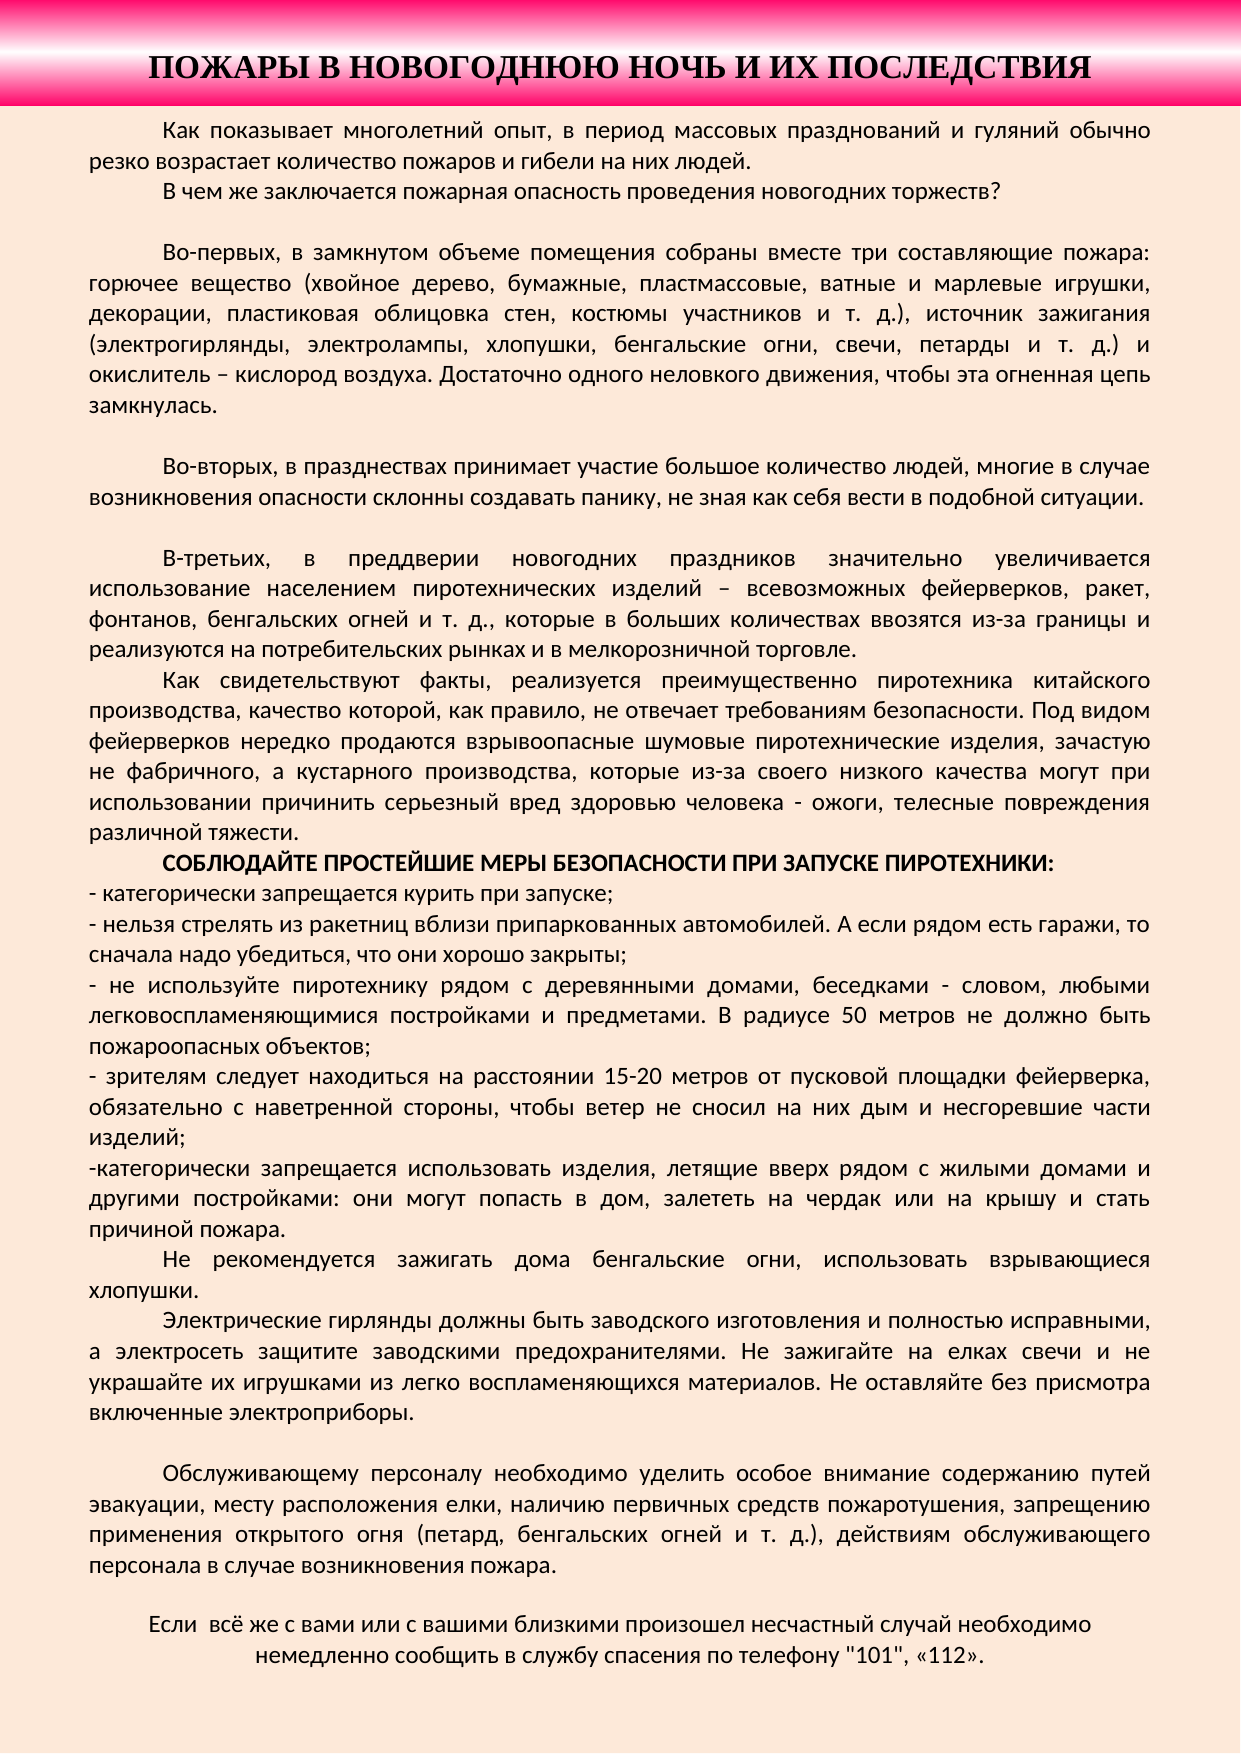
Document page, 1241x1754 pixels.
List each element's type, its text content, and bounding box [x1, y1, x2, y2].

text - не используйте пиротехнику рядом с деревянными домами, беседками - словом, любыми легковоспламеняющимися постройками и предметами. В радиусе 50 метров не должно быть пожароопасных объектов; [89, 969, 1152, 1061]
text -категорически запрещается использовать изделия, летящие вверх рядом с жилыми домами и другими постройками: они могут попасть в дом, залететь на чердак или на крышу и стать причиной пожара. [89, 1152, 1152, 1244]
text - категорически запрещается курить при запуске; [89, 877, 1152, 908]
text Во-первых, в замкнутом объеме помещения собраны вместе три составляющие пожара: горючее вещество (хвойное дерево, бумажные, пластмассовые, ватные и марлевые игрушки, декорации, пластиковая облицовка стен, костюмы участников и т. д.), источник зажигания (электрогирлянды, электролампы, хлопушки, бенгальские огни, свечи, петарды и т. д.) и окислитель – кислород воздуха. Достаточно одного неловкого движения, чтобы эта огненная цепь замкнулась. [89, 236, 1152, 419]
text Не рекомендуется зажигать дома бенгальские огни, использовать взрывающиеся хлопушки. [89, 1244, 1152, 1305]
text Во-вторых, в празднествах принимает участие большое количество людей, многие в случае возникновения опасности склонны создавать панику, не зная как себя вести в подобной ситуации. [89, 450, 1152, 511]
text - нельзя стрелять из ракетниц вблизи припаркованных автомобилей. А если рядом есть гаражи, то сначала надо убедиться, что они хорошо закрыты; [89, 908, 1152, 969]
text В-третьих, в преддверии новогодних праздников значительно увеличивается использование населением пиротехнических изделий – всевозможных фейерверков, ракет, фонтанов, бенгальских огней и т. д., которые в больших количествах ввозятся из-за границы и реализуются на потребительских рынках и в мелкорозничной торговле. [89, 542, 1152, 664]
text Если всё же с вами или с вашими близкими произошел несчастный случай необходимо немедленно сообщить в службу спасения по телефону "101", «112». [89, 1608, 1152, 1669]
text Как показывает многолетний опыт, в период массовых празднований и гуляний обычно резко возрастает количество пожаров и гибели на них людей. [89, 114, 1152, 175]
text Обслуживающему персоналу необходимо уделить особое внимание содержанию путей эвакуации, месту расположения елки, наличию первичных средств пожаротушения, запрещению применения открытого огня (петард, бенгальских огней и т. д.), действиям обслуживающего персонала в случае возникновения пожара. [89, 1457, 1152, 1579]
text - зрителям следует находиться на расстоянии 15-20 метров от пусковой площадки фейерверка, обязательно с наветренной стороны, чтобы ветер не сносил на них дым и несгоревшие части изделий; [89, 1061, 1152, 1152]
text Как свидетельствуют факты, реализуется преимущественно пиротехника китайского производства, качество которой, как правило, не отвечает требованиям безопасности. Под видом фейерверков нередко продаются взрывоопасные шумовые пиротехнические изделия, зачастую не фабричного, а кустарного производства, которые из-за своего низкого качества могут при использовании причинить серьезный вред здоровью человека - ожоги, телесные повреждения различной тяжести. [89, 664, 1152, 847]
text СОБЛЮДАЙТЕ ПРОСТЕЙШИЕ МЕРЫ БЕЗОПАСНОСТИ ПРИ ЗАПУСКЕ ПИРОТЕХНИКИ: [89, 847, 1152, 877]
text В чем же заключается пожарная опасность проведения новогодних торжеств? [89, 175, 1152, 206]
text ПОЖАРЫ В НОВОГОДНЮЮ НОЧЬ И ИХ ПОСЛЕДСТВИЯ [89, 47, 1152, 86]
text Электрические гирлянды должны быть заводского изготовления и полностью исправными, а электросеть защитите заводскими предохранителями. Не зажигайте на елках свечи и не украшайте их игрушками из легко воспламеняющихся материалов. Не оставляйте без присмотра включенные электроприборы. [89, 1305, 1152, 1427]
